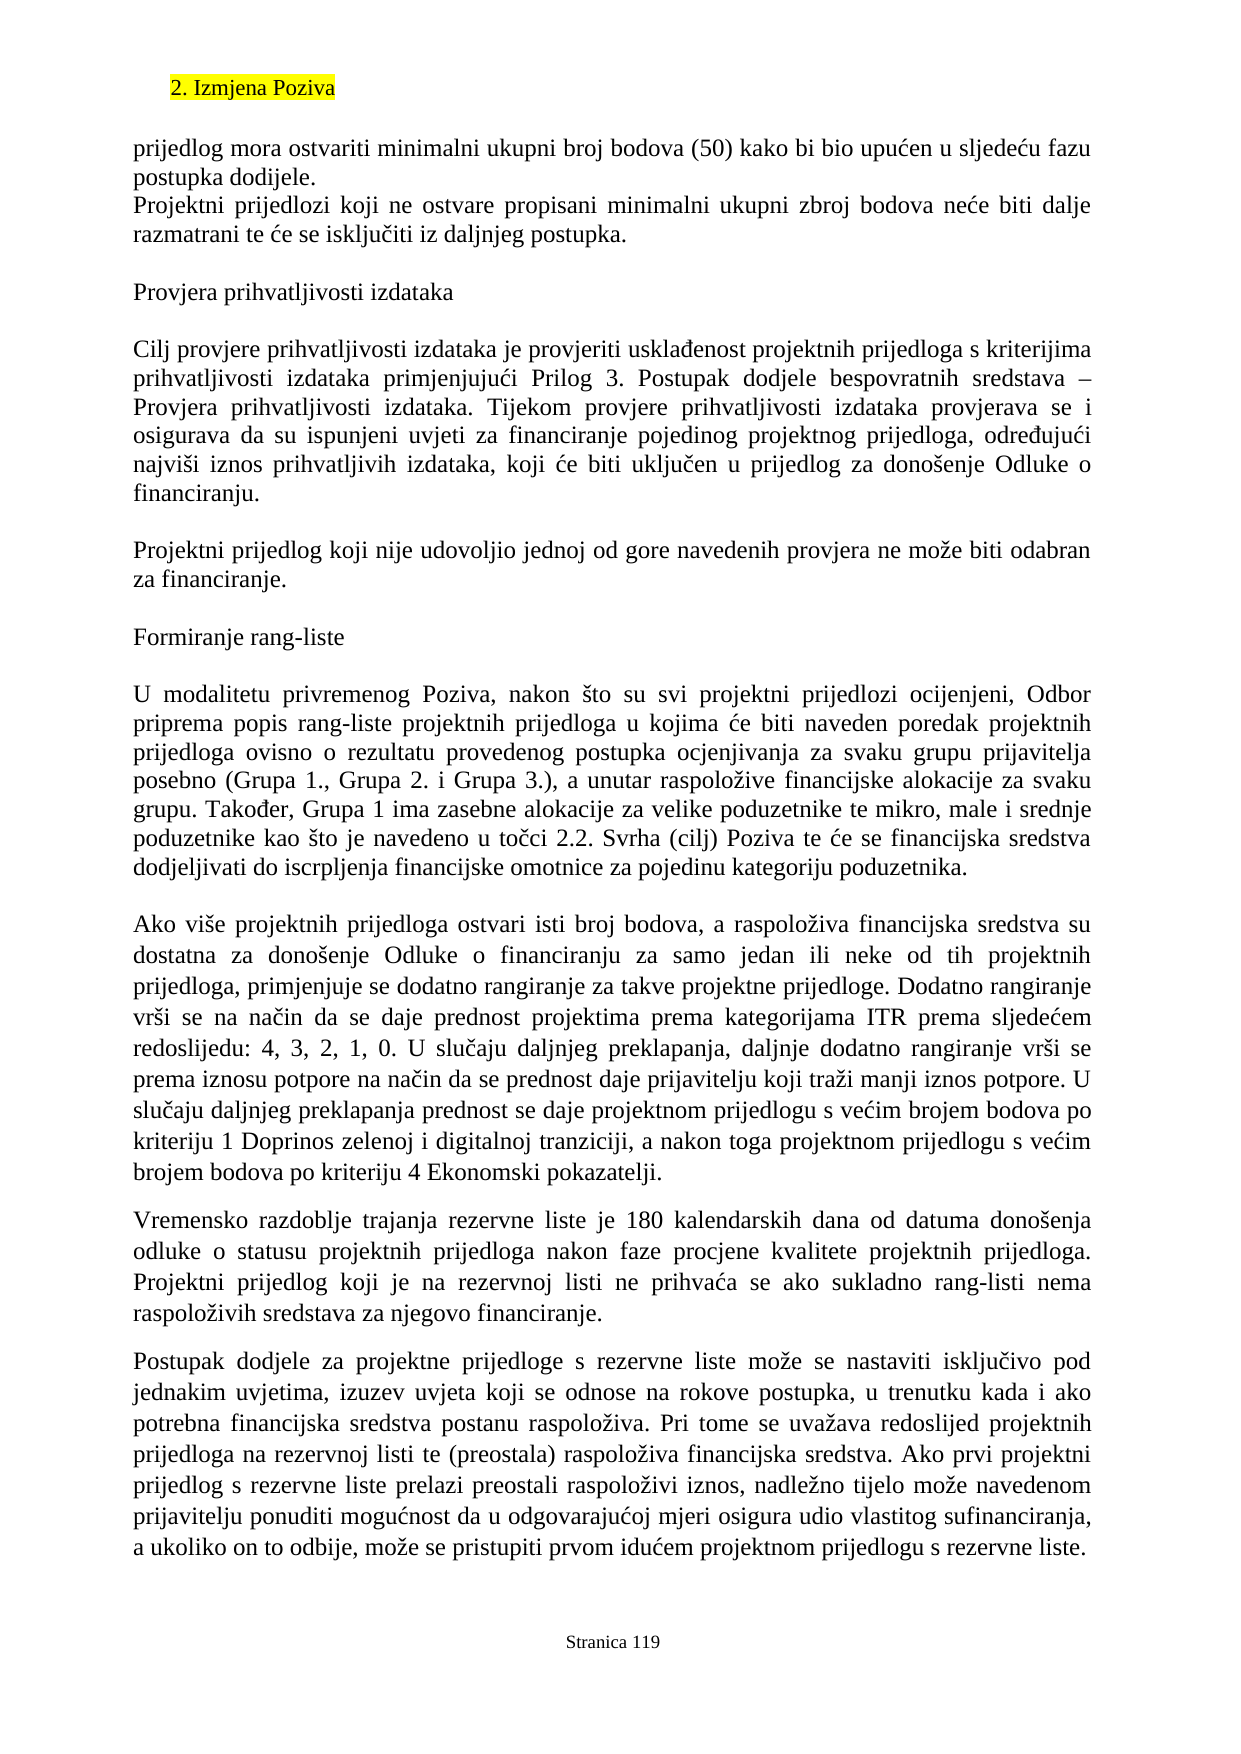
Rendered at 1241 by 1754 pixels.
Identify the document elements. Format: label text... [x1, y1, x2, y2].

text Postupak dodjele za projektne prijedloge s rezervne liste može se nastaviti isključivo pod jednakim uvjetima, izuzev uvjeta koji se odnose na rokove postupka, u trenutku kada i ako potrebna financijska sredstva postanu raspoloživa. Pri tome se uvažava redoslijed projektnih prijedloga na rezervnoj listi te (preostala) raspoloživa financijska sredstva. Ako prvi projektni prijedlog s rezervne liste prelazi preostali raspoloživi iznos, nadležno tijelo može navedenom prijavitelju ponuditi mogućnost da u odgovarajućoj mjeri osigura udio vlastitog sufinanciranja, a ukoliko on to odbije, može se pristupiti prvom idućem projektnom prijedlogu s rezervne liste. [133, 1346, 1092, 1561]
text U modalitetu privremenog Poziva, nakon što su svi projektni prijedlozi ocijenjeni, Odbor priprema popis rang-liste projektnih prijedloga u kojima će biti naveden poredak projektnih prijedloga ovisno o rezultatu provedenog postupka ocjenjivanja za svaku grupu prijavitelja posebno (Grupa 1., Grupa 2. i Grupa 3.), a unutar raspoložive financijske alokacije za svaku grupu. Također, Grupa 1 ima zasebne alokacije za velike poduzetnike te mikro, male i srednje poduzetnike kao što je navedeno u točci 2.2. Svrha (cilj) Poziva te će se financijska sredstva dodjeljivati do iscrpljenja financijske omotnice za pojedinu kategoriju poduzetnika. [133, 679, 1092, 880]
text Vremensko razdoblje trajanja rezervne liste je 180 kalendarskih dana od datuma donošenja odluke o statusu projektnih prijedloga nakon faze procjene kvalitete projektnih prijedloga. Projektni prijedlog koji je na rezervnoj listi ne prihvaća se ako sukladno rang-listi nema raspoloživih sredstava za njegovo financiranje. [133, 1205, 1092, 1327]
text Projektni prijedlog koji nije udovoljio jednoj od gore navedenih provjera ne može biti odabran za financiranje. [133, 535, 1092, 593]
text Ako više projektnih prijedloga ostvari isti broj bodova, a raspoloživa financijska sredstva su dostatna za donošenje Odluke o financiranju za samo jedan ili neke od tih projektnih prijedloga, primjenjuje se dodatno rangiranje za takve projektne prijedloge. Dodatno rangiranje vrši se na način da se daje prednost projektima prema kategorijama ITR prema sljedećem redoslijedu: 4, 3, 2, 1, 0. U slučaju daljnjeg preklapanja, daljnje dodatno rangiranje vrši se prema iznosu potpore na način da se prednost daje prijavitelju koji traži manji iznos potpore. U slučaju daljnjeg preklapanja prednost se daje projektnom prijedlogu s većim brojem bodova po kriteriju 1 Doprinos zelenoj i digitalnoj tranziciji, a nakon toga projektnom prijedlogu s većim brojem bodova po kriteriju 4 Ekonomski pokazatelji. [133, 909, 1092, 1186]
text Cilj provjere prihvatljivosti izdataka je provjeriti usklađenost projektnih prijedloga s kriterijima prihvatljivosti izdataka primjenjujući Prilog 3. Postupak dodjele bespovratnih sredstava – Provjera prihvatljivosti izdataka. Tijekom provjere prihvatljivosti izdataka provjerava se i osigurava da su ispunjeni uvjeti za financiranje pojedinog projektnog prijedloga, određujući najviši iznos prihvatljivih izdataka, koji će biti uključen u prijedlog za donošenje Odluke o financiranju. [133, 334, 1092, 507]
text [133, 133, 1092, 190]
text Provjera prihvatljivosti izdataka [133, 277, 1092, 305]
text Formiranje rang-liste [133, 622, 1092, 650]
text Projektni prijedlozi koji ne ostvare propisani minimalni ukupni zbroj bodova neće biti dalje razmatrani te će se isključiti iz daljnjeg postupka. [133, 190, 1092, 248]
